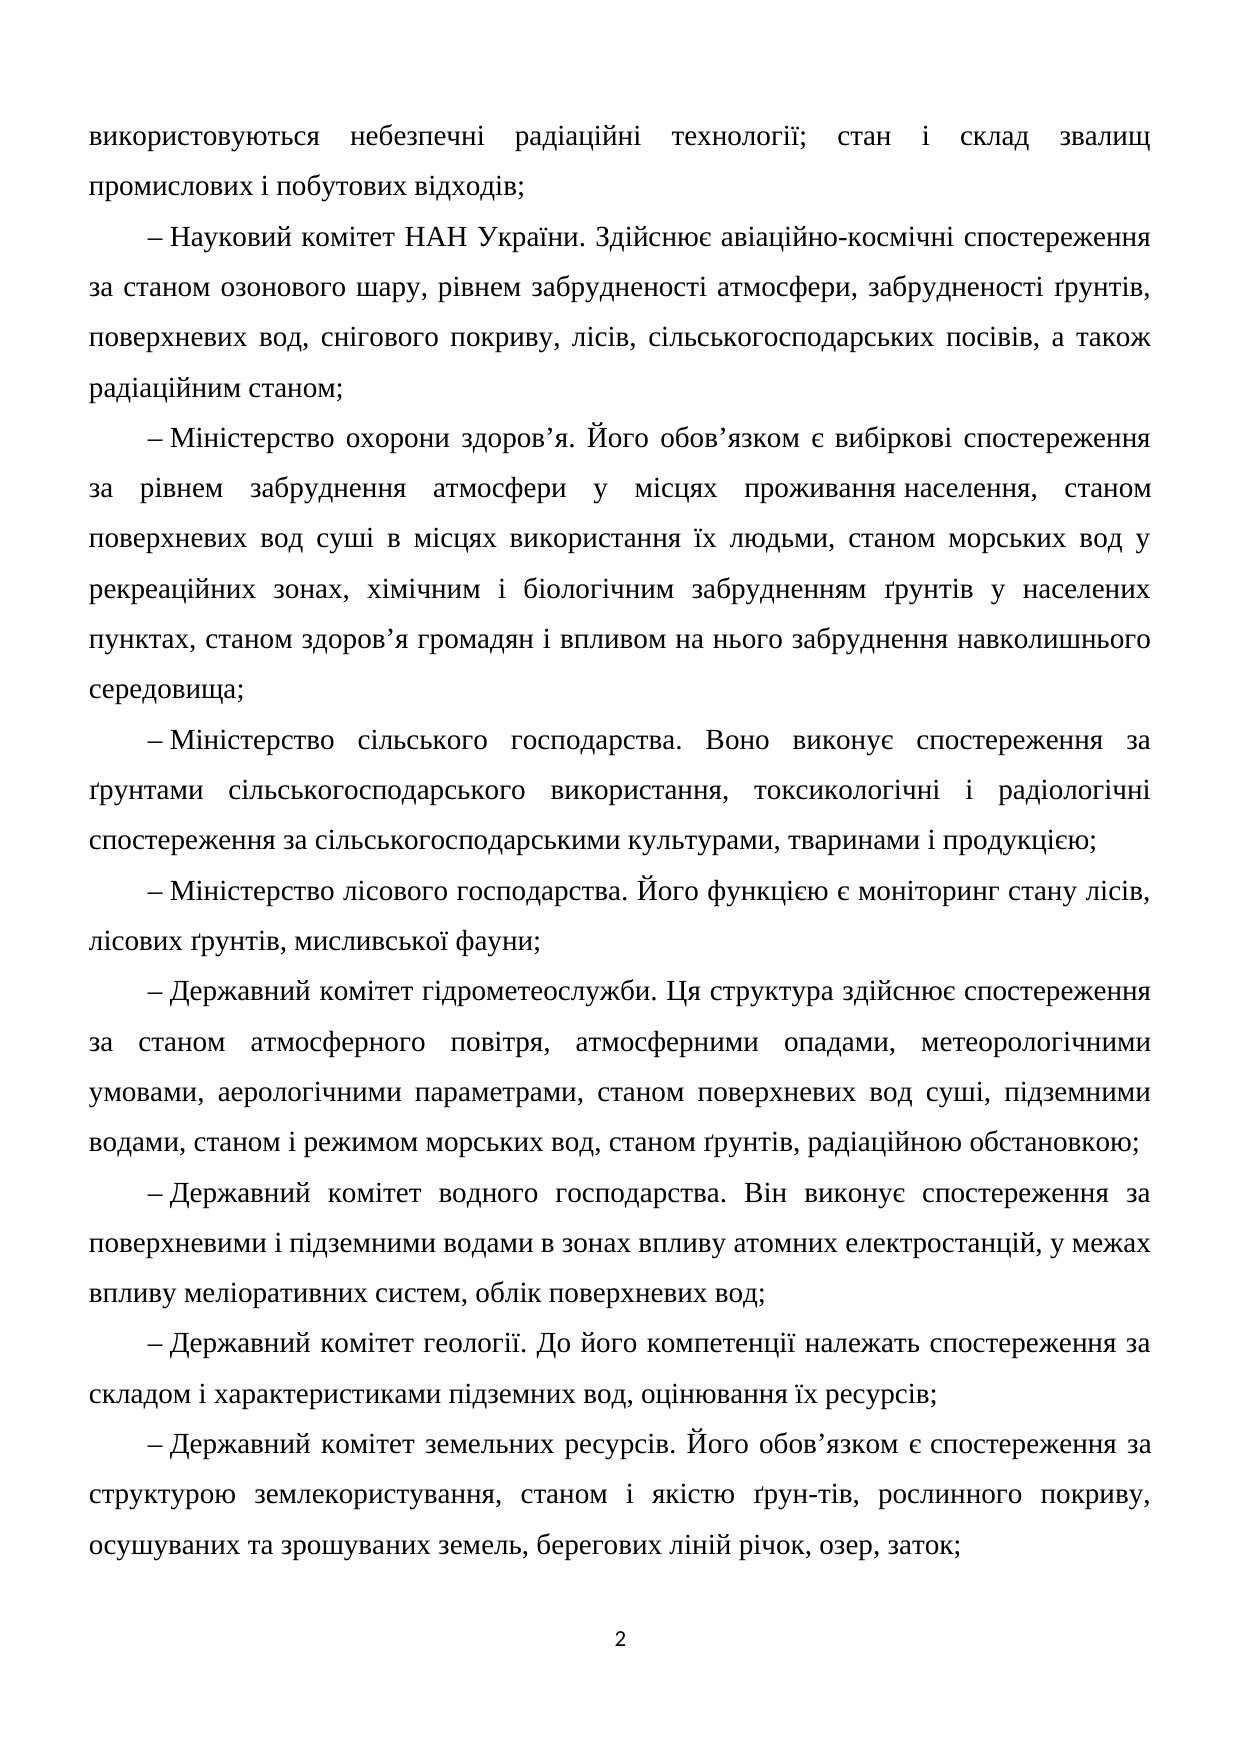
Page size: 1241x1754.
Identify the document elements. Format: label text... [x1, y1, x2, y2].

text – Державний комітет гідрометеослужби. Ця структура здійснює спостереження за станом атмосферного повітря, атмосферними опадами, метеорологічними умовами, аерологічними параметрами, станом поверхневих вод суші, підземними водами, станом і режимом морських вод, станом ґрунтів, радіаційною обстановкою; [89, 973, 1152, 1158]
text – Міністерство лісового господарства. Його функцією є моніторинг стану лісів, лісових ґрунтів, мисливської фауни; [89, 873, 1152, 957]
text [89, 118, 1152, 202]
text – Державний комітет водного господарства. Він виконує спостереження за поверхневими і підземними водами в зонах впливу атомних електростанцій, у межах впливу меліоративних систем, облік поверхневих вод; [89, 1175, 1152, 1309]
text – Державний комітет геології. До його компетенції належать спостереження за складом і характеристиками підземних вод, оцінювання їх ресурсів; [89, 1326, 1152, 1409]
text – Науковий комітет НАН України. Здійснює авіаційно-космічні спостереження за станом озонового шару, рівнем забрудненості атмосфери, забрудненості ґрунтів, поверхневих вод, снігового покриву, лісів, сільськогосподарських посівів, а також радіаційним станом; [89, 219, 1152, 403]
text – Міністерство охорони здоров’я. Його обов’язком є вибіркові спостереження за рівнем забруднення атмосфери у місцях проживання населення, станом поверхневих вод суші в місцях використання їх людьми, станом морських вод у рекреаційних зонах, хімічним і біологічним забрудненням ґрунтів у населених пунктах, станом здоров’я громадян і впливом на нього забруднення навколишнього середовища; [89, 420, 1152, 705]
text – Міністерство сільського господарства. Воно виконує спостереження за ґрунтами сільськогосподарського використання, токсикологічні і радіологічні спостереження за сільськогосподарськими культурами, тваринами і продукцією; [89, 722, 1152, 856]
text – Державний комітет земельних ресурсів. Його обов’язком є спостереження за структурою землекористування, станом і якістю ґрун-тів, рослинного покриву, осушуваних та зрошуваних земель, берегових ліній річок, озер, заток; [89, 1426, 1152, 1560]
